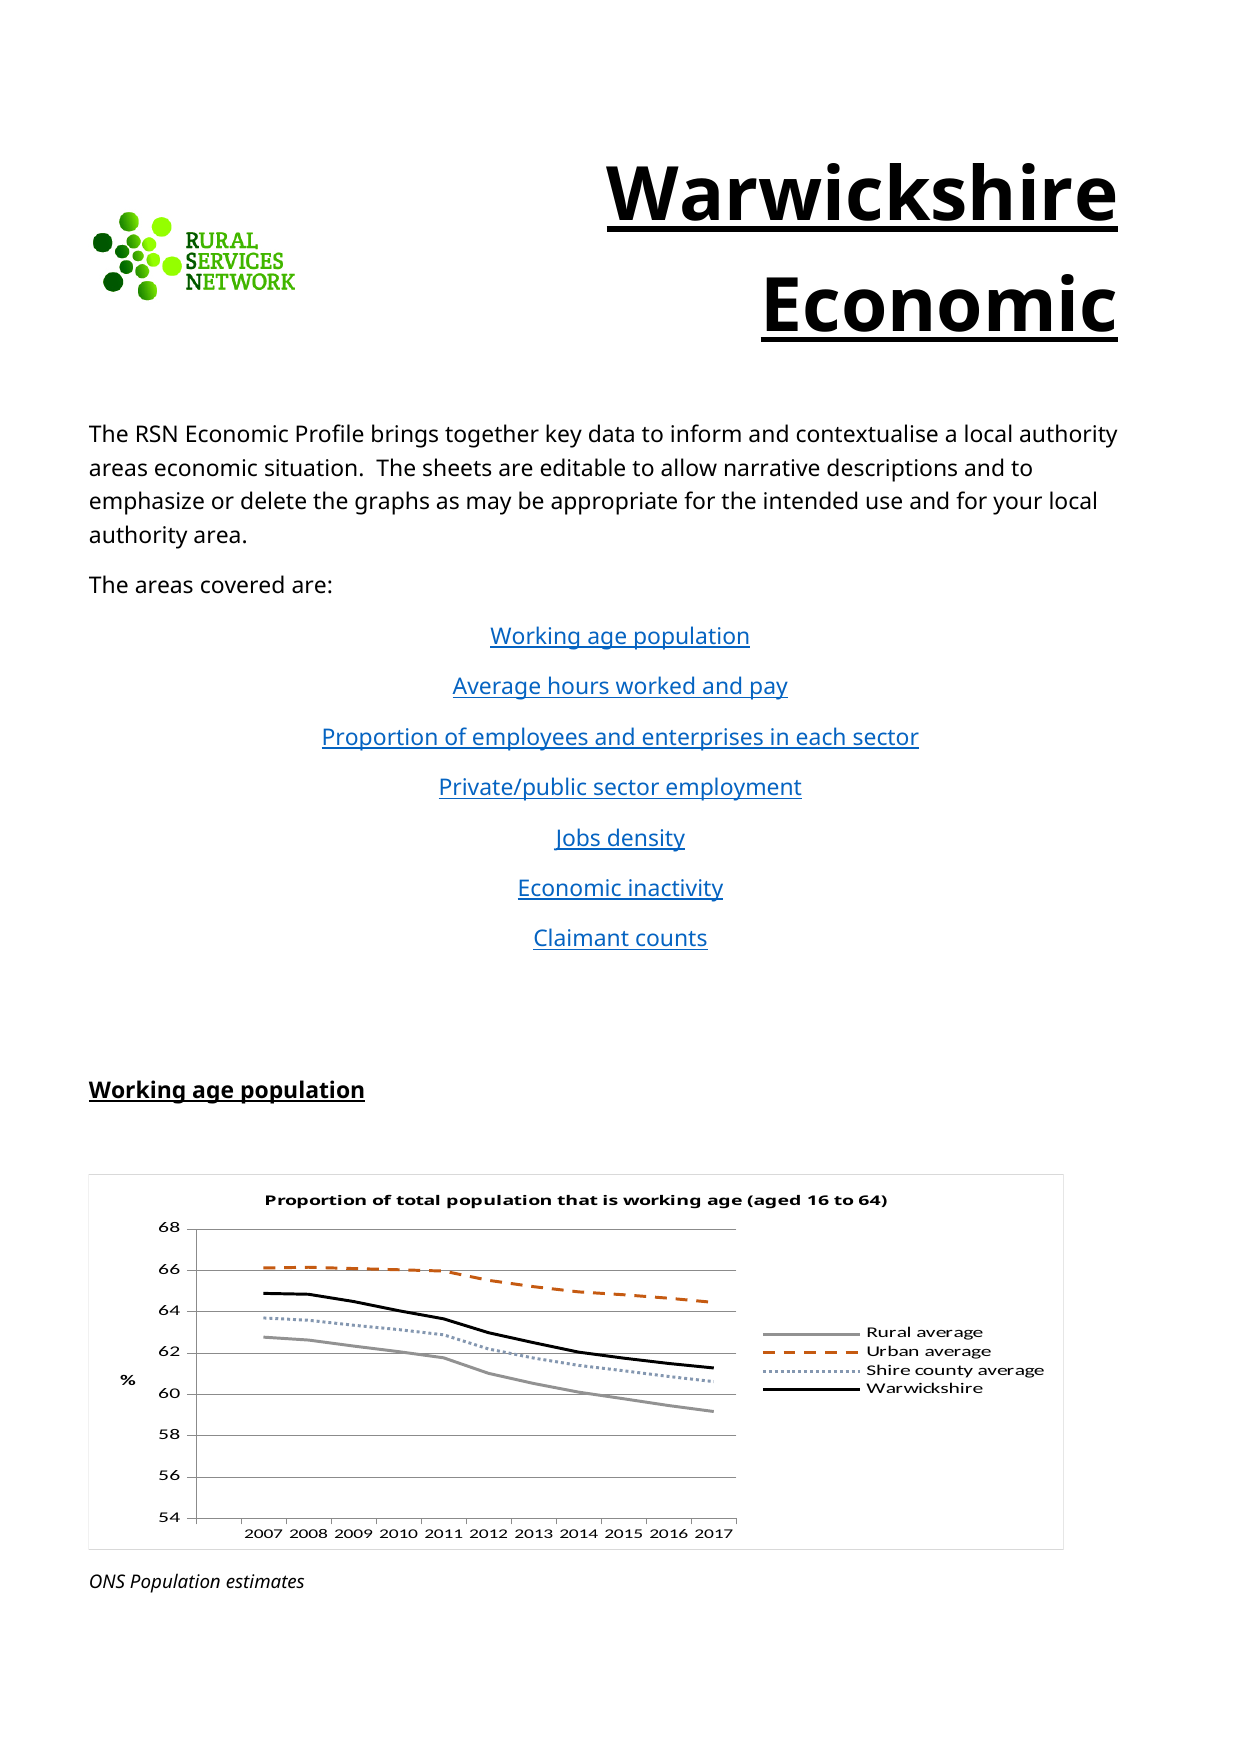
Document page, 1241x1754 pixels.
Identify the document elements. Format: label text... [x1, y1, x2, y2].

text Working age population [89, 1073, 1152, 1105]
text ONS Population estimates [89, 1568, 1152, 1594]
text The areas covered are: [89, 569, 1152, 601]
text Economic inactivity [89, 872, 1152, 903]
text Proportion of employees and enterprises in each sector [89, 721, 1152, 752]
text Working age population [89, 620, 1152, 651]
picture [70, 189, 295, 324]
text The RSN Economic Profile brings together key data to inform and contextualise a local authority areas economic situation. The sheets are editable to allow narrative descriptions and to emphasize or delete the graphs as may be appropriate for the intended use and for your local authority area. [89, 418, 1152, 550]
text Claimant counts [89, 922, 1152, 953]
text Average hours worked and pay [89, 670, 1152, 701]
text Jobs density [89, 821, 1152, 853]
text Private/public sector employment [89, 771, 1152, 802]
